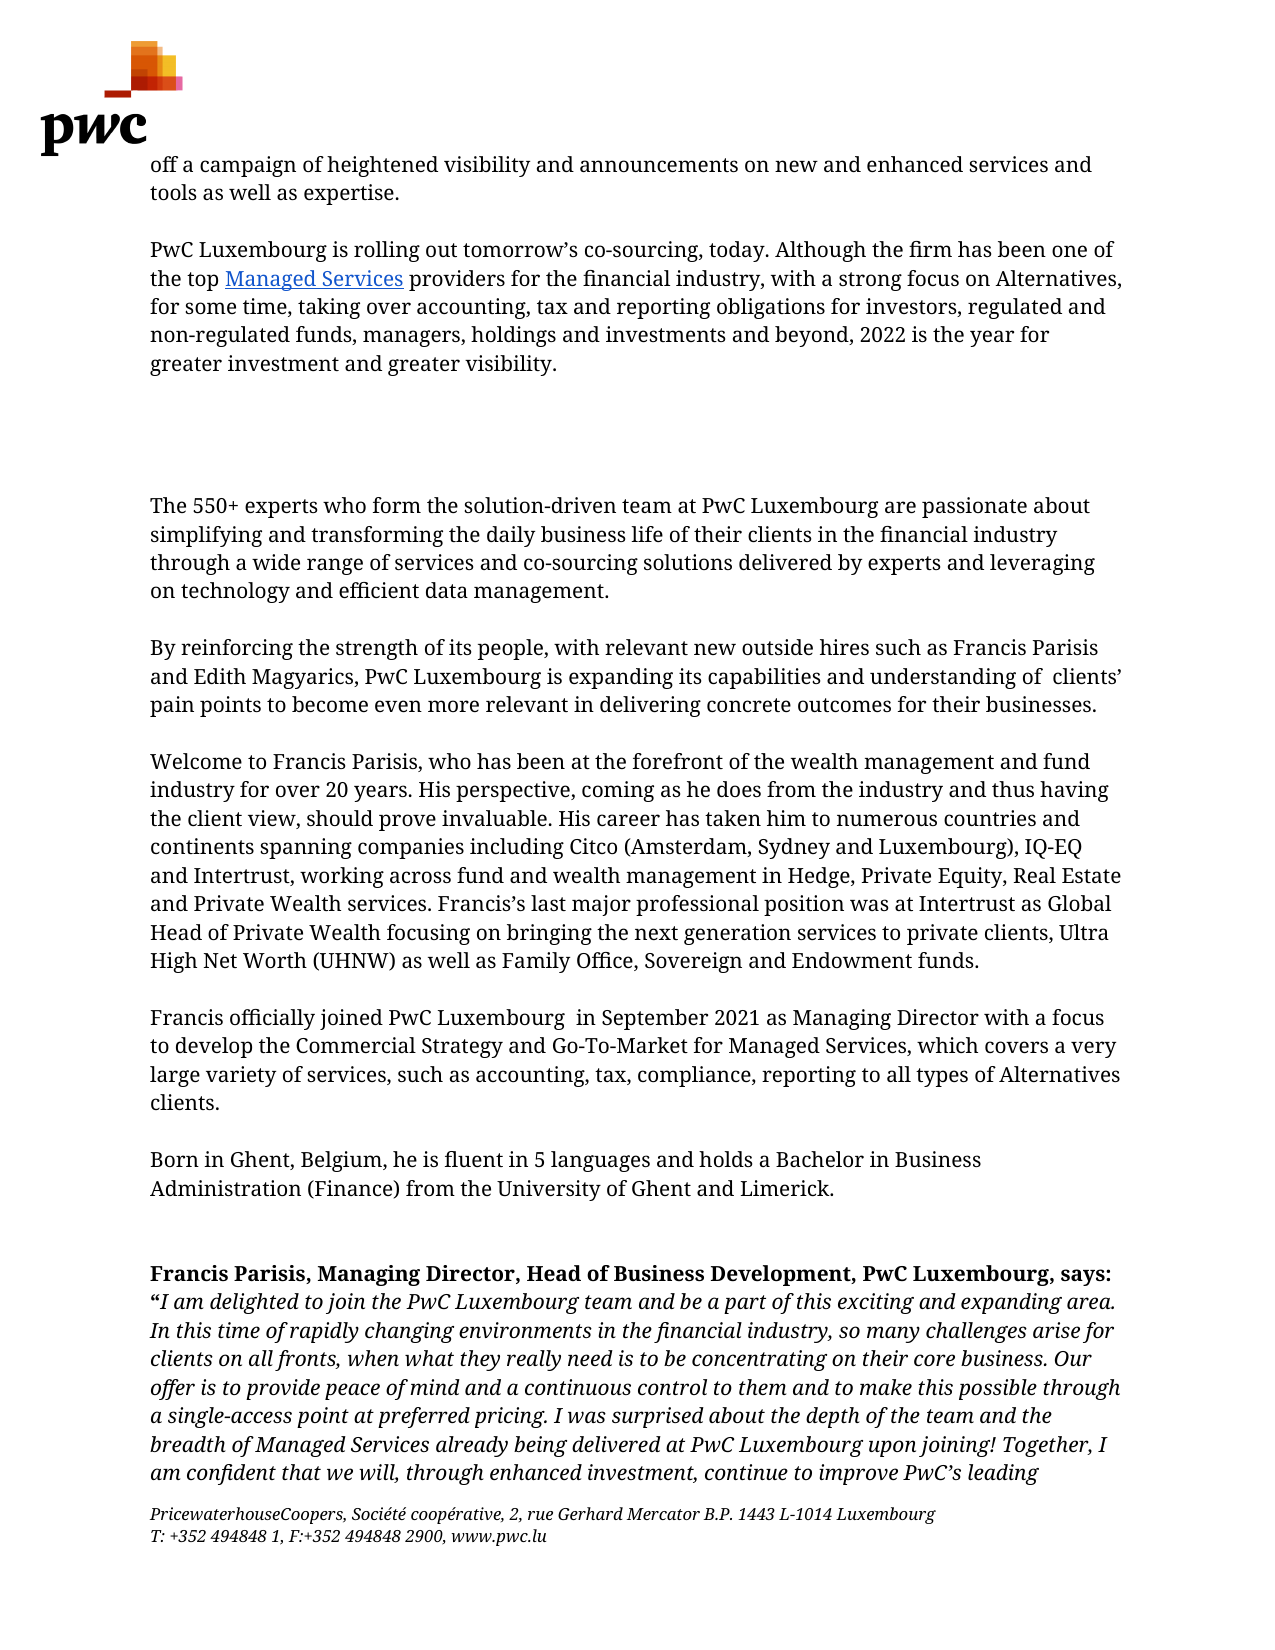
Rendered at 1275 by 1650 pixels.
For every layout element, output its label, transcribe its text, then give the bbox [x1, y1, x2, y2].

text Francis officially joined PwC Luxembourg in September 2021 as Managing Director with a focus to develop the Commercial Strategy and Go-To-Market for Managed Services, which covers a very large variety of services, such as accounting, tax, compliance, reporting to all types of Alternatives clients. [150, 1003, 1125, 1117]
text Born in Ghent, Belgium, he is fluent in 5 languages and holds a Bachelor in Business Administration (Finance) from the University of Ghent and Limerick. [150, 1145, 1125, 1202]
text By reinforcing the strength of its people, with relevant new outside hires such as Francis Parisis and Edith Magyarics, PwC Luxembourg is expanding its capabilities and understanding of clients’ pain points to become even more relevant in delivering concrete outcomes for their businesses. [150, 633, 1125, 719]
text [150, 150, 1125, 207]
text Welcome to Francis Parisis, who has been at the forefront of the wealth management and fund industry for over 20 years. His perspective, coming as he does from the industry and thus having the client view, should prove invaluable. His career has taken him to numerous countries and continents spanning companies including Citco (Amsterdam, Sydney and Luxembourg), IQ-EQ and Intertrust, working across fund and wealth management in Hedge, Private Equity, Real Estate and Private Wealth services. Francis’s last major professional position was at Intertrust as Global Head of Private Wealth focusing on bringing the next generation services to private clients, Ultra High Net Worth (UHNW) as well as Family Office, Sovereign and Endowment funds. [150, 747, 1125, 975]
text PwC Luxembourg is rolling out tomorrow’s co-sourcing, today. Although the firm has been one of the top Managed Services providers for the financial industry, with a strong focus on Alternatives, for some time, taking over accounting, tax and reporting obligations for investors, regulated and non-regulated funds, managers, holdings and investments and beyond, 2022 is the year for greater investment and greater visibility. [150, 235, 1125, 377]
text The 550+ experts who form the solution-driven team at PwC Luxembourg are passionate about simplifying and transforming the daily business life of their clients in the financial industry through a wide range of services and co-sourcing solutions delivered by experts and leveraging on technology and efficient data management. [150, 491, 1125, 605]
picture [1, 0, 222, 198]
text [150, 1259, 1125, 1487]
